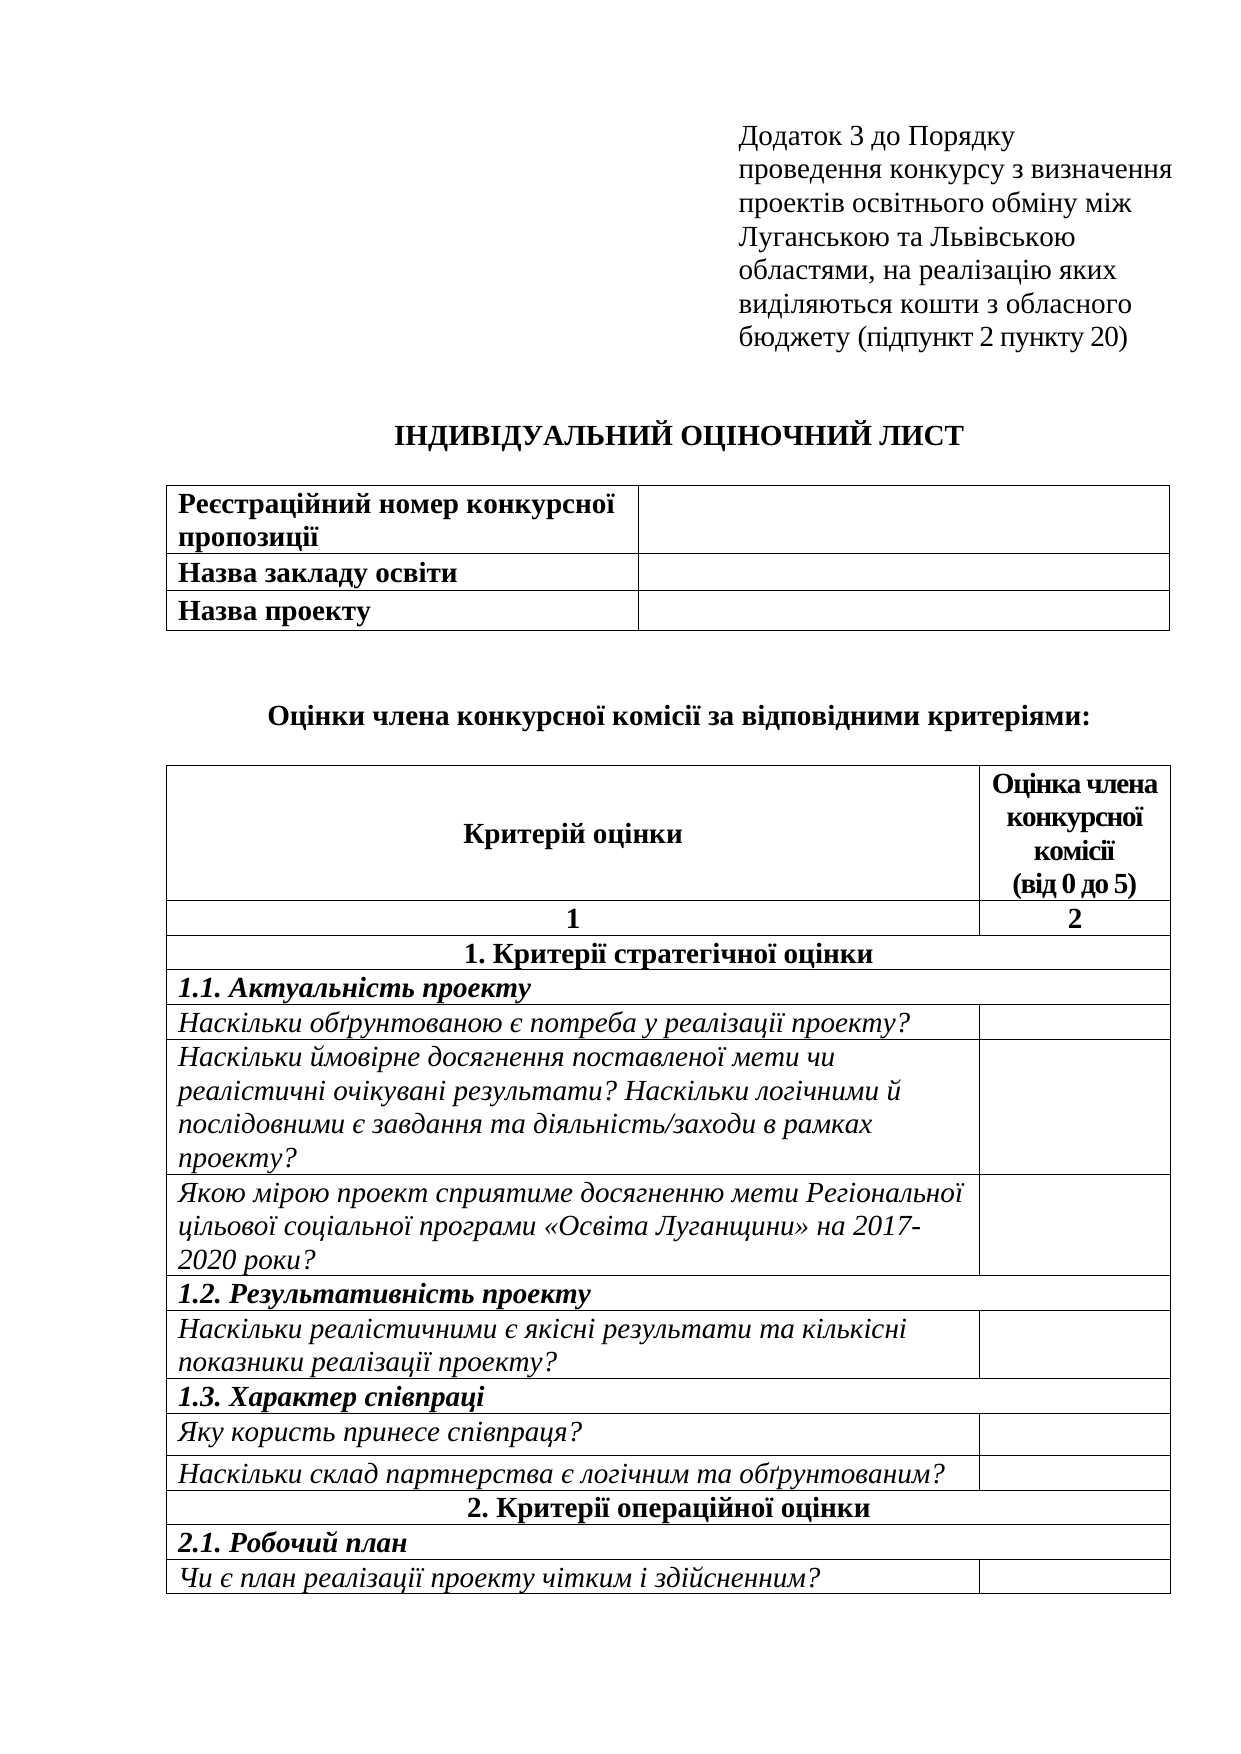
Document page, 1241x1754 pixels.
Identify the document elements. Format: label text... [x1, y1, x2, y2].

table_cell [639, 591, 1169, 630]
table_cell Назва закладу освіти [167, 554, 638, 589]
table_cell [639, 554, 1169, 589]
table_cell 2 [980, 901, 1170, 935]
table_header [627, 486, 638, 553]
table_cell Наскільки обґрунтованою є потреба у реалізації проекту? [167, 1005, 979, 1038]
table_cell [980, 1311, 1170, 1378]
table_cell 2. Критерії операційної оцінки [167, 1491, 1170, 1524]
table_cell 1. Критерії стратегічної оцінки [167, 936, 1170, 969]
table_cell Наскільки реалістичними є якісні результати та кількісні показники реалізації проекту? [167, 1311, 979, 1378]
table_cell 1 [167, 901, 979, 935]
table_cell Якою мірою проект сприятиме досягненню мети Регіональної цільової соціальної програми «Освіта Луганщини» на 2017-2020 роки? [167, 1175, 979, 1275]
text проведення конкурсу з визначення проектів освітнього обміну між Луганською та Львівською областями, на реалізацію яких виділяються кошти з обласного бюджету (підпункт 2 пункту 20) [738, 152, 1181, 353]
table_cell [980, 1414, 1170, 1455]
table_cell Яку користь принесе співпраця? [167, 1414, 979, 1455]
table_header [639, 486, 1169, 553]
table_cell Наскільки ймовірне досягнення поставленої мети чи реалістичні очікувані результати? Наскільки логічними й послідовними є завдання та діяльність/заходи в рамках проекту? [167, 1040, 979, 1174]
table_cell 1.3. Характер співпраці [167, 1379, 1170, 1413]
text Додаток 3 до Порядку [738, 118, 1181, 152]
table_cell [980, 1005, 1170, 1038]
table_cell 1.1. Актуальність проекту [167, 970, 1170, 1004]
table_header Оцінка члена конкурсної комісії (від 0 до 5) [980, 766, 1170, 900]
table_cell Наскільки склад партнерства є логічним та обґрунтованим? [167, 1456, 979, 1489]
table_cell [980, 1175, 1170, 1275]
text ІНДИВІДУАЛЬНИЙ ОЦІНОЧНИЙ ЛИСТ [177, 418, 1181, 451]
table_cell Чи є план реалізації проекту чітким і здійсненним? [167, 1560, 979, 1593]
table_header Критерій оцінки [167, 766, 979, 900]
table_cell [980, 1456, 1170, 1489]
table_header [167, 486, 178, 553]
table_cell 1.2. Результативність проекту [167, 1276, 1170, 1310]
table_cell Назва проекту [167, 591, 638, 630]
text Оцінки члена конкурсної комісії за відповідними критеріями: [177, 698, 1181, 731]
table_cell 2.1. Робочий план [167, 1525, 1170, 1559]
table_cell [980, 1040, 1170, 1174]
table_cell [980, 1560, 1170, 1593]
